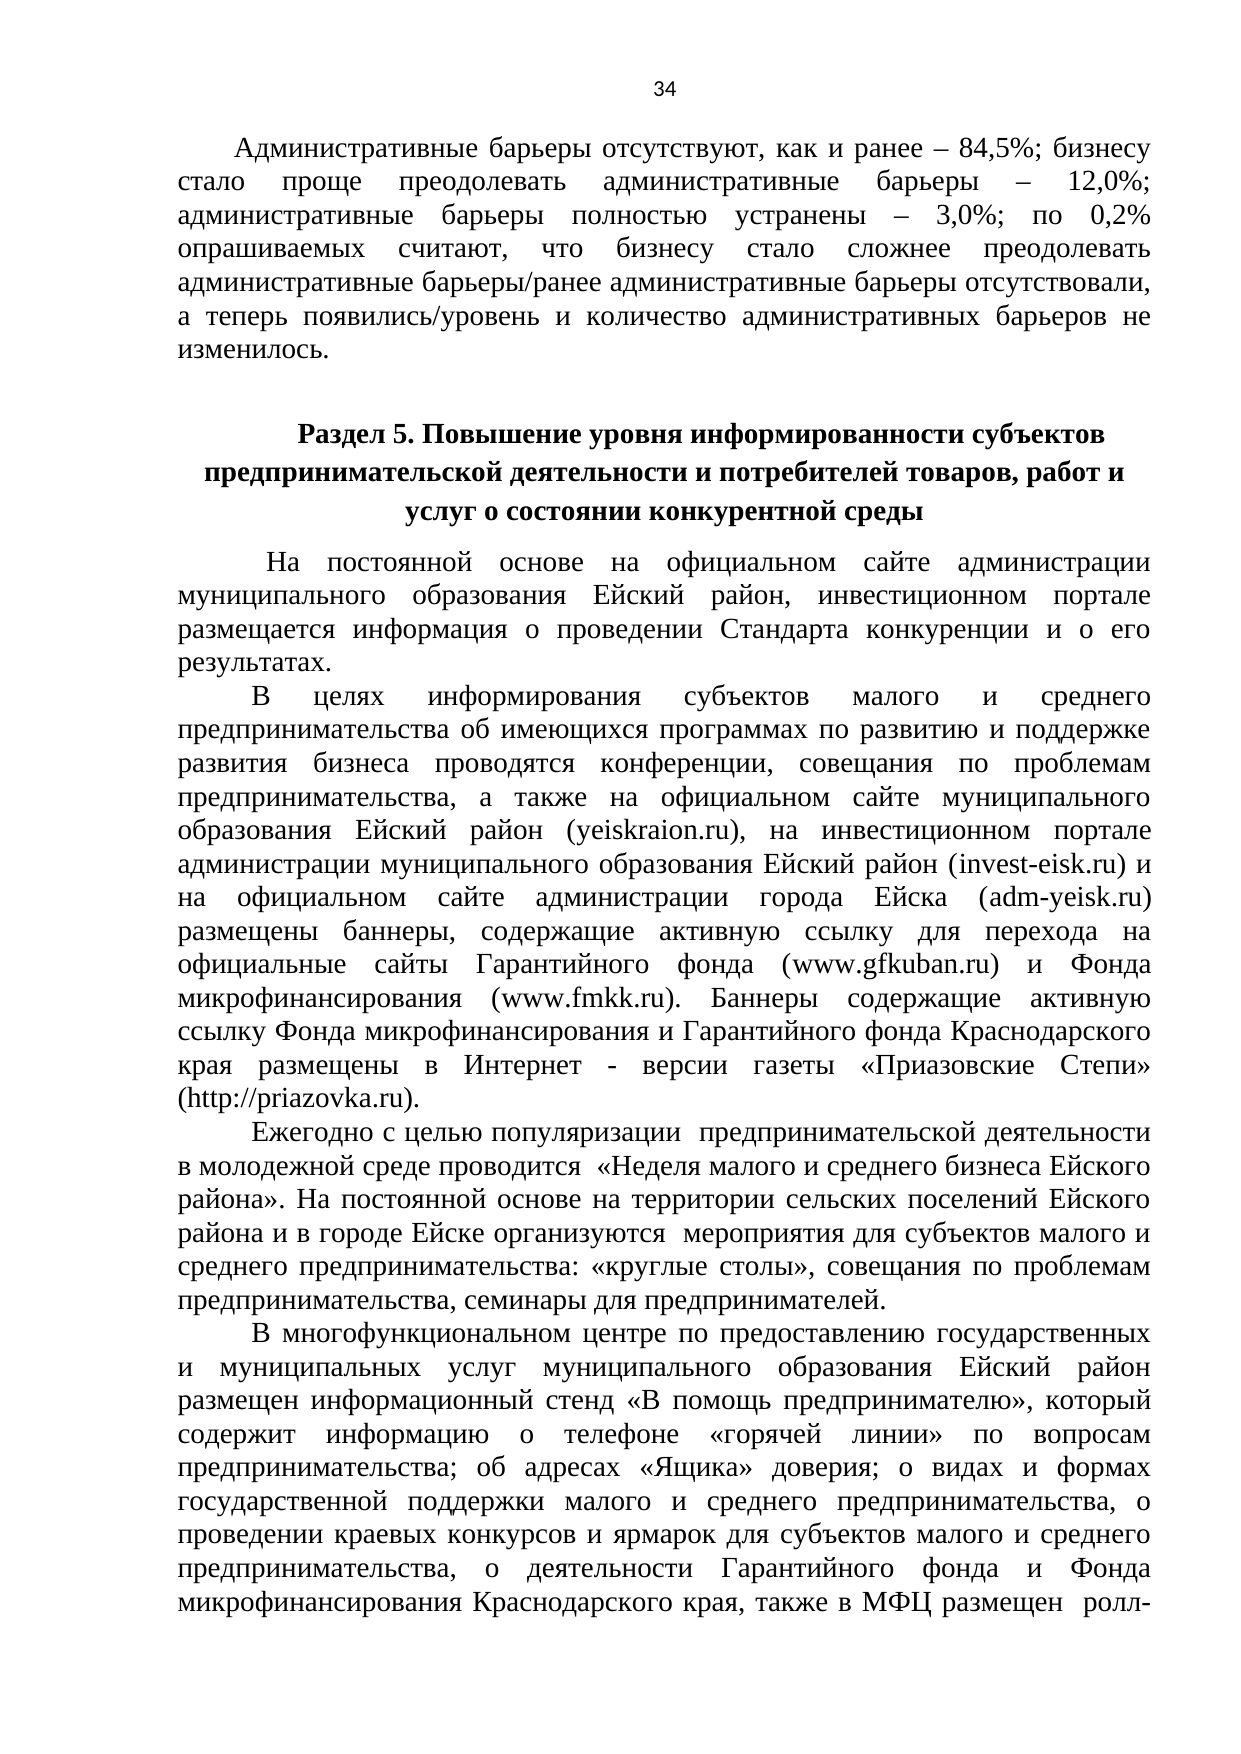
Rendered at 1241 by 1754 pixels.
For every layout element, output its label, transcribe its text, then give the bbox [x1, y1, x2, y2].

text В целях информирования субъектов малого и среднего предпринимательства об имеющихся программах по развитию и поддержке развития бизнеса проводятся конференции, совещания по проблемам предпринимательства, а также на официальном сайте муниципального образования Ейский район (yeiskraion.ru), на инвестиционном портале администрации муниципального образования Ейский район (invest-eisk.ru) и на официальном сайте администрации города Ейска (adm-yeisk.ru) размещены баннеры, содержащие активную ссылку для перехода на официальные сайты Гарантийного фонда (www.gfkuban.ru) и Фонда микрофинансирования (www.fmkk.ru). Баннеры содержащие активную ссылку Фонда микрофинансирования и Гарантийного фонда Краснодарского края размещены в Интернет - версии газеты «Приазовские Степи» (http://priazovka.ru). [177, 678, 1152, 1114]
text На постоянной основе на официальном сайте администрации муниципального образования Ейский район, инвестиционном портале размещается информация о проведении Стандарта конкуренции и о его результатах. [177, 544, 1152, 678]
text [177, 1315, 1152, 1617]
text Раздел 5. Повышение уровня информированности субъектов предпринимательской деятельности и потребителей товаров, работ и услуг о состоянии конкурентной среды [177, 416, 1152, 526]
text Ежегодно с целью популяризации предпринимательской деятельности в молодежной среде проводится «Неделя малого и среднего бизнеса Ейского района». На постоянной основе на территории сельских поселений Ейского района и в городе Ейске организуются мероприятия для субъектов малого и среднего предпринимательства: «круглые столы», совещания по проблемам предпринимательства, семинары для предпринимателей. [177, 1114, 1152, 1315]
text Административные барьеры отсутствуют, как и ранее – 84,5%; бизнесу стало проще преодолевать административные барьеры – 12,0%; административные барьеры полностью устранены – 3,0%; по 0,2% опрашиваемых считают, что бизнесу стало сложнее преодолевать административные барьеры/ранее административные барьеры отсутствовали, а теперь появились/уровень и количество административных барьеров не изменилось. [177, 130, 1152, 365]
